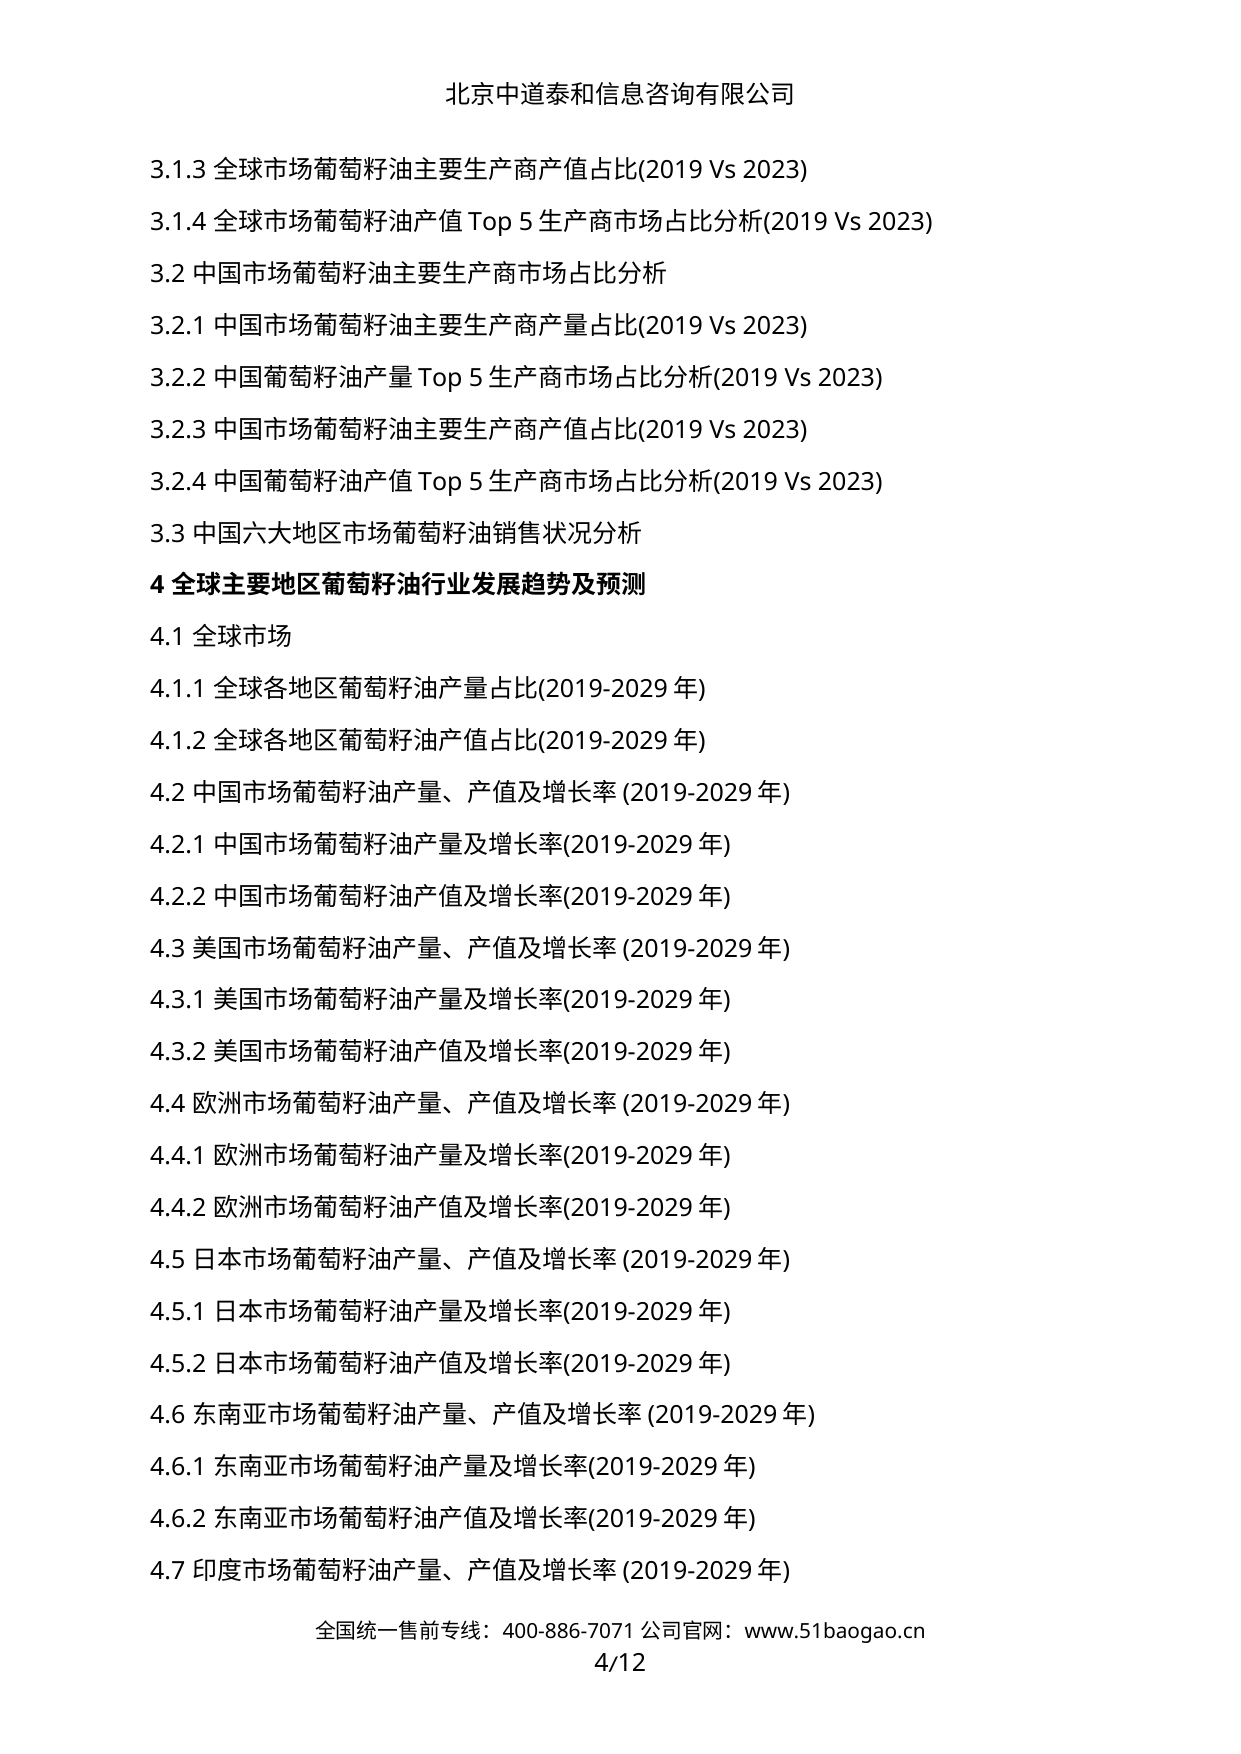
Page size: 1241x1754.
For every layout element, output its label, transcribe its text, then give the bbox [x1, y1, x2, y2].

text 3.1.3 全球市场葡萄籽油主要生产商产值占比(2019 Vs 2023) [150, 150, 1090, 186]
text 3.1.4 全球市场葡萄籽油产值Top 5生产商市场占比分析(2019 Vs 2023) [150, 202, 1090, 238]
text 4.2.2 中国市场葡萄籽油产值及增长率(2019-2029年) [150, 876, 1090, 912]
text 4.2 中国市场葡萄籽油产量、产值及增长率 (2019-2029年) [150, 772, 1090, 809]
text 4.2.1 中国市场葡萄籽油产量及增长率(2019-2029年) [150, 824, 1090, 861]
text 4.5.2 日本市场葡萄籽油产值及增长率(2019-2029年) [150, 1343, 1090, 1379]
text 4.4 欧洲市场葡萄籽油产量、产值及增长率 (2019-2029年) [150, 1084, 1090, 1120]
text 4.1 全球市场 [150, 617, 1090, 653]
text 4.3 美国市场葡萄籽油产量、产值及增长率 (2019-2029年) [150, 928, 1090, 964]
text 3.2 中国市场葡萄籽油主要生产商市场占比分析 [150, 254, 1090, 290]
text 4.6.1 东南亚市场葡萄籽油产量及增长率(2019-2029年) [150, 1447, 1090, 1483]
text 4.5.1 日本市场葡萄籽油产量及增长率(2019-2029年) [150, 1291, 1090, 1327]
text 3.2.4 中国葡萄籽油产值Top 5生产商市场占比分析(2019 Vs 2023) [150, 461, 1090, 497]
text 4.4.1 欧洲市场葡萄籽油产量及增长率(2019-2029年) [150, 1136, 1090, 1172]
text 4.4.2 欧洲市场葡萄籽油产值及增长率(2019-2029年) [150, 1187, 1090, 1224]
text 4.7 印度市场葡萄籽油产量、产值及增长率 (2019-2029年) [150, 1551, 1090, 1587]
text 4.3.2 美国市场葡萄籽油产值及增长率(2019-2029年) [150, 1032, 1090, 1068]
text 3.2.2 中国葡萄籽油产量Top 5生产商市场占比分析(2019 Vs 2023) [150, 357, 1090, 394]
text 4.6.2 东南亚市场葡萄籽油产值及增长率(2019-2029年) [150, 1499, 1090, 1535]
text 4.3.1 美国市场葡萄籽油产量及增长率(2019-2029年) [150, 980, 1090, 1016]
text 3.3 中国六大地区市场葡萄籽油销售状况分析 [150, 513, 1090, 549]
text 4 全球主要地区葡萄籽油行业发展趋势及预测 [150, 565, 1090, 601]
text 4.5 日本市场葡萄籽油产量、产值及增长率 (2019-2029年) [150, 1239, 1090, 1276]
text 3.2.3 中国市场葡萄籽油主要生产商产值占比(2019 Vs 2023) [150, 409, 1090, 446]
text 4.6 东南亚市场葡萄籽油产量、产值及增长率 (2019-2029年) [150, 1395, 1090, 1431]
text 3.2.1 中国市场葡萄籽油主要生产商产量占比(2019 Vs 2023) [150, 306, 1090, 342]
text 4.1.1 全球各地区葡萄籽油产量占比(2019-2029年) [150, 669, 1090, 705]
text 4.1.2 全球各地区葡萄籽油产值占比(2019-2029年) [150, 721, 1090, 757]
